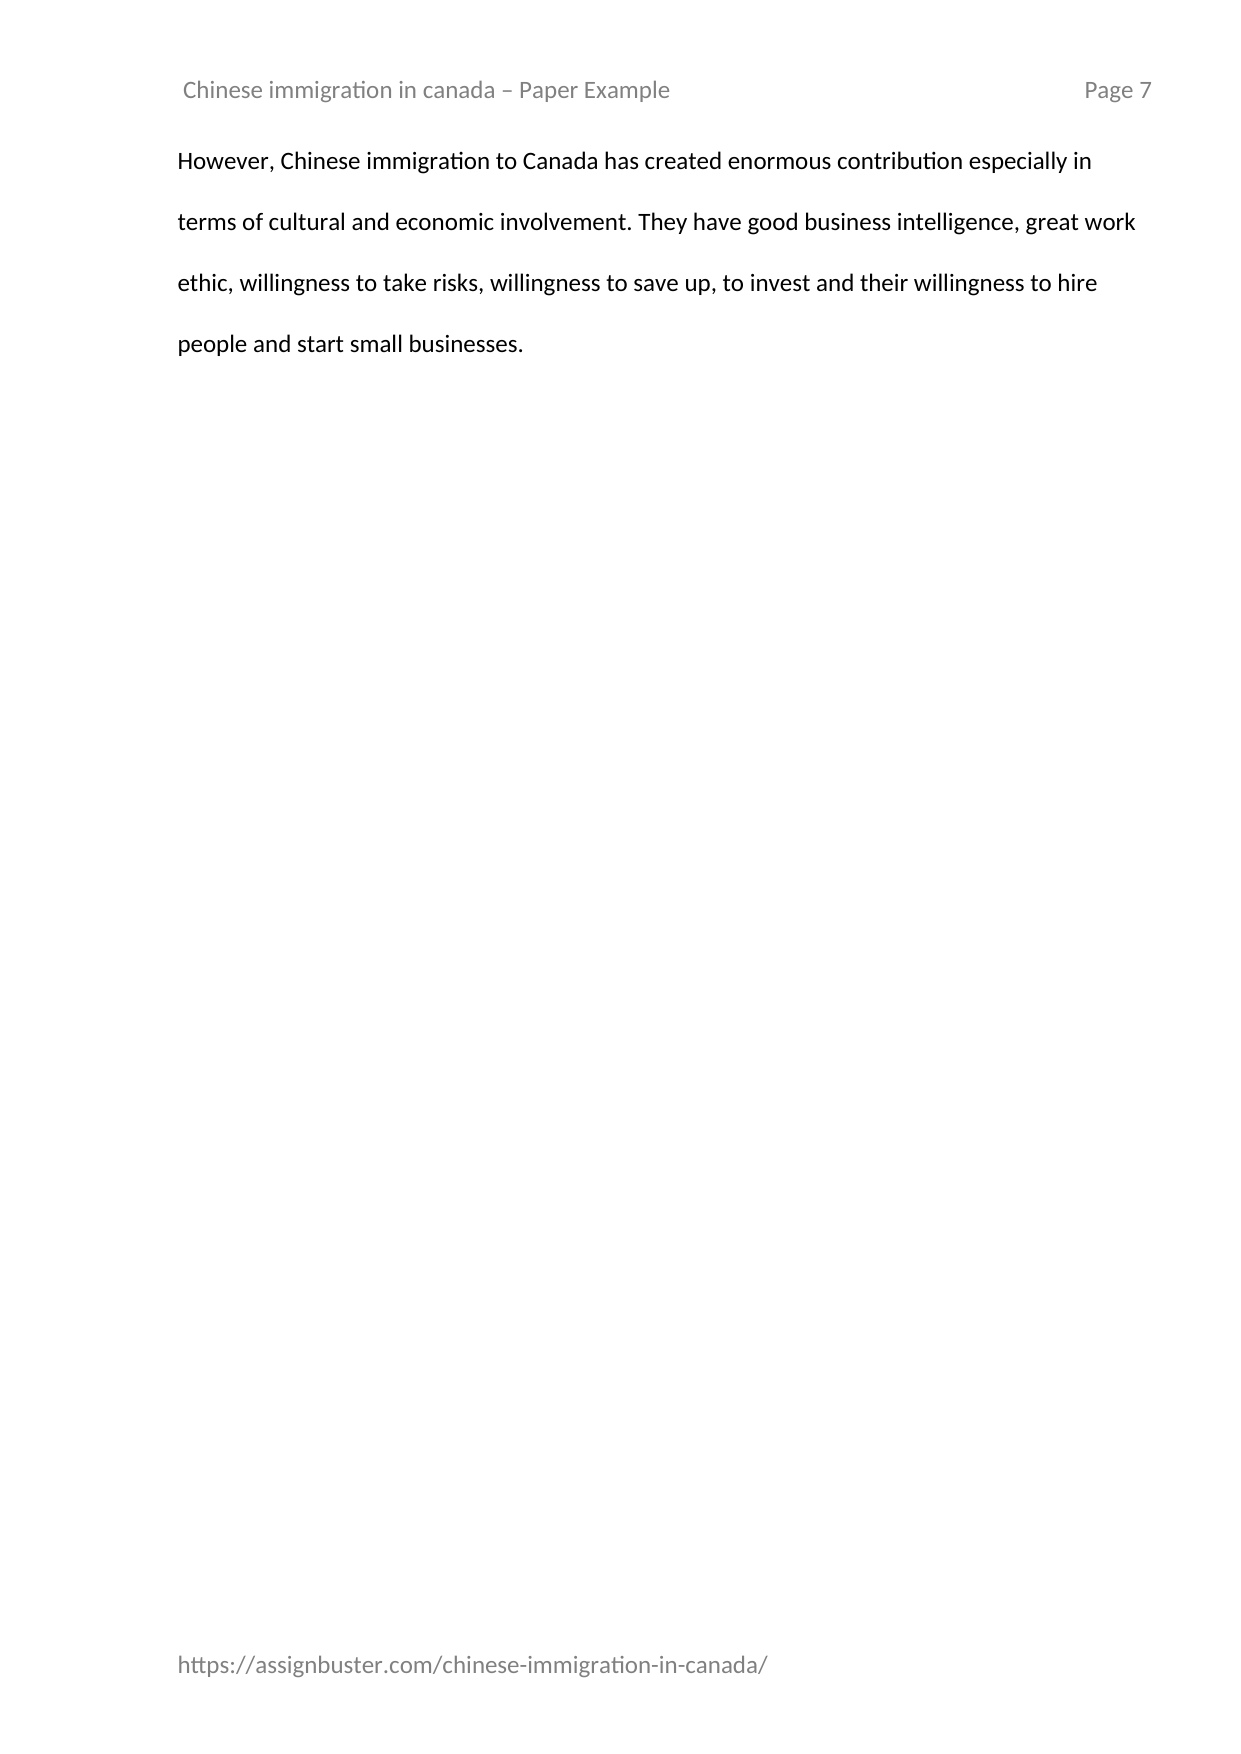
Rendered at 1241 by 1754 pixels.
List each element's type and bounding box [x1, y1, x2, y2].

text [177, 145, 1152, 359]
